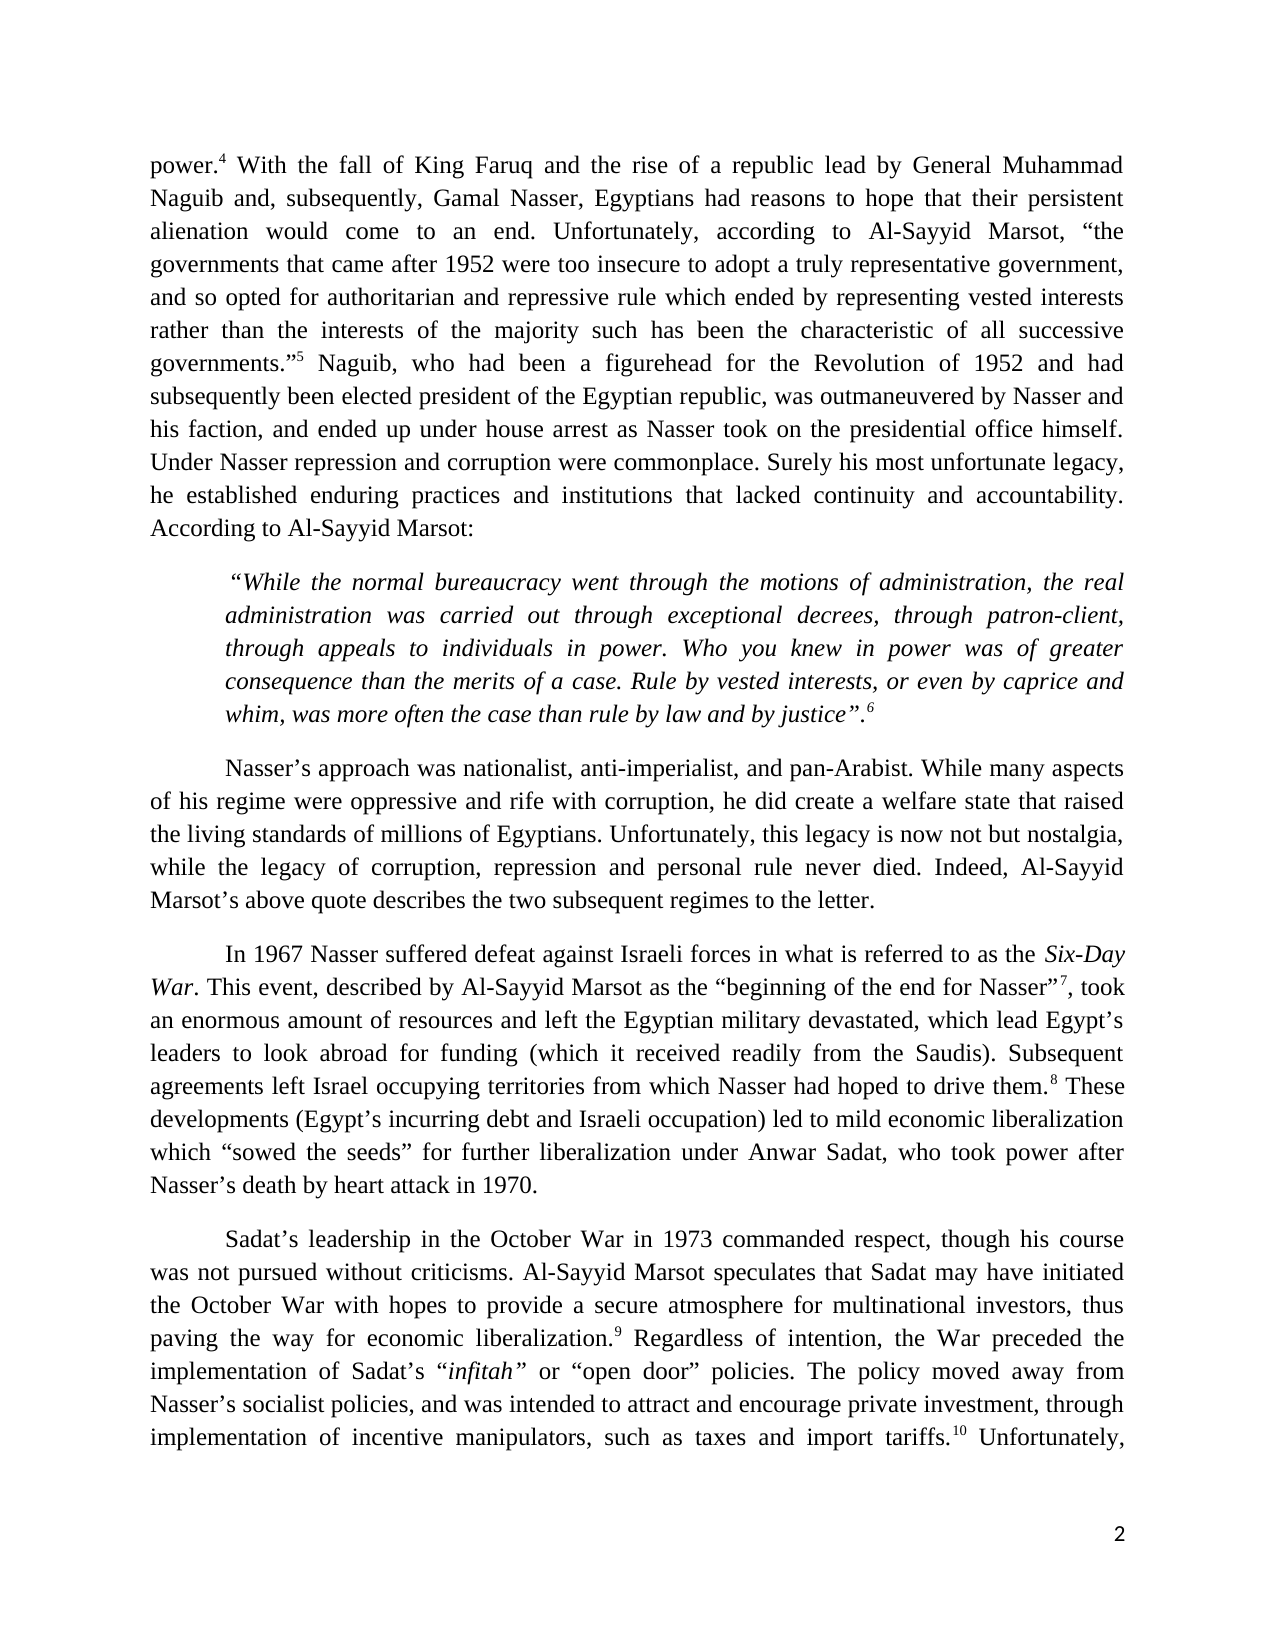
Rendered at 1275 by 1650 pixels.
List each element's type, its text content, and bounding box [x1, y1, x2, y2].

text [150, 1224, 1125, 1451]
text “While the normal bureaucracy went through the motions of administration, the real administration was carried out through exceptional decrees, through patron-client, through appeals to individuals in power. Who you knew in power was of greater consequence than the merits of a case. Rule by vested interests, or even by caprice and whim, was more often the case than rule by law and by justice”. [225, 567, 1125, 728]
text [150, 150, 1125, 542]
text In 1967 Nasser suffered defeat against Israeli forces in what is referred to as the Six-Day War. This event, described by Al-Sayyid Marsot as the “beginning of the end for Nasser”, took an enormous amount of resources and left the Egyptian military devastated, which lead Egypt’s leaders to look abroad for funding (which it received readily from the Saudis). Subsequent agreements left Israel occupying territories from which Nasser had hoped to drive them. These developments (Egypt’s incurring debt and Israeli occupation) led to mild economic liberalization which “sowed the seeds” for further liberalization under Anwar Sadat, who took power after Nasser’s death by heart attack in 1970. [150, 939, 1125, 1199]
text Nasser’s approach was nationalist, anti-imperialist, and pan-Arabist. While many aspects of his regime were oppressive and rife with corruption, he did create a welfare state that raised the living standards of millions of Egyptians. Unfortunately, this legacy is now not but nostalgia, while the legacy of corruption, repression and personal rule never died. Indeed, Al-Sayyid Marsot’s above quote describes the two subsequent regimes to the letter. [150, 753, 1125, 914]
